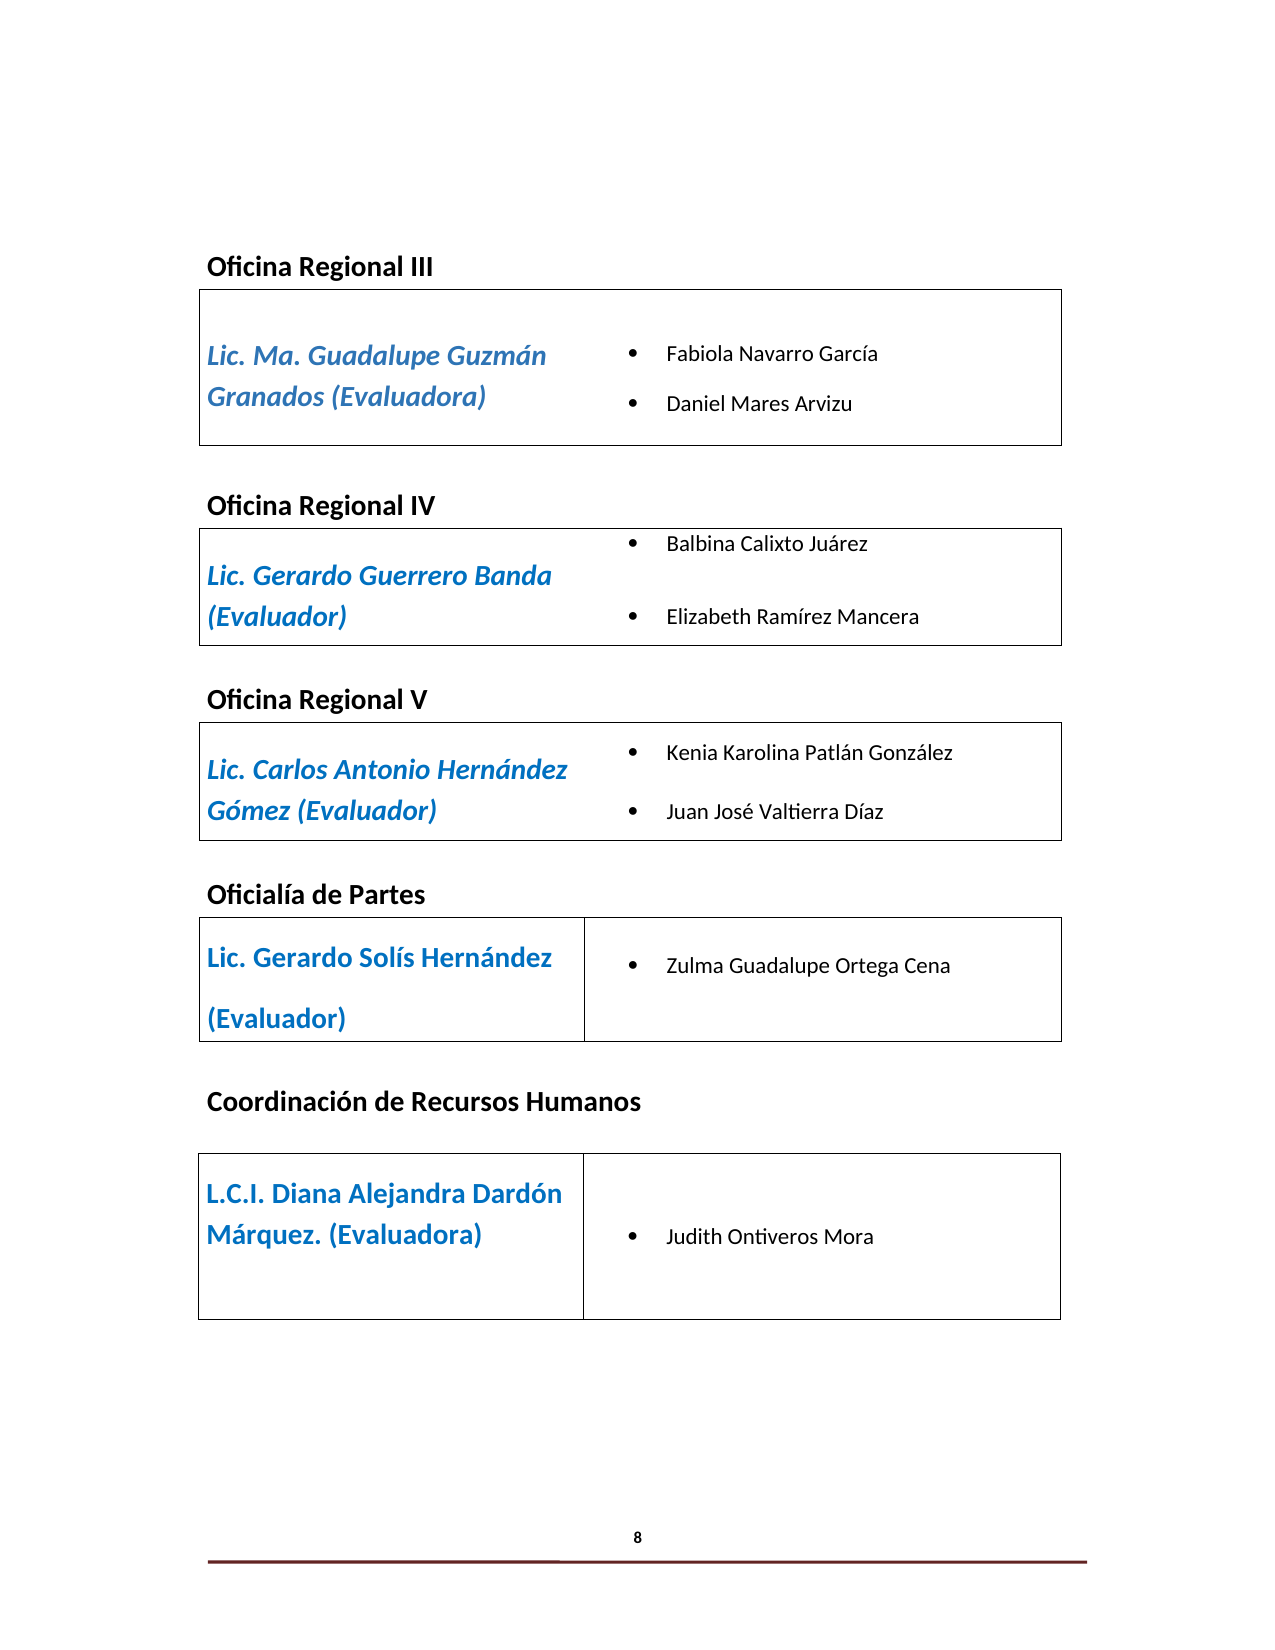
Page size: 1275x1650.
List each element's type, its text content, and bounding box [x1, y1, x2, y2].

table_header Judith Ontiveros Mora [584, 1154, 1060, 1319]
table_header L.C.I. Diana Alejandra Dardón Márquez. (Evaluadora) [199, 1154, 583, 1319]
table_cell Elizabeth Ramírez Mancera [584, 586, 1061, 645]
text Oficina Regional IV [207, 487, 1068, 522]
table_header Balbina Calixto Juárez [584, 529, 1061, 586]
table_header Lic. Gerardo Solís Hernández (Evaluador) [200, 918, 584, 1041]
text Oficina Regional V [207, 681, 1068, 717]
table_header Lic. Gerardo Guerrero Banda (Evaluador) [200, 529, 584, 645]
table_header Kenia Karolina Patlán González [584, 723, 1061, 781]
table_cell Juan José Valtierra Díaz [584, 781, 1061, 840]
table_cell Daniel Mares Arvizu [584, 367, 1061, 445]
text Oficina Regional III [207, 248, 1068, 284]
text Coordinación de Recursos Humanos [207, 1083, 1068, 1118]
table_header Lic. Carlos Antonio Hernández Gómez (Evaluador) [200, 723, 584, 840]
table_header Lic. Ma. Guadalupe Guzmán Granados (Evaluadora) [200, 290, 584, 445]
text Oficialía de Partes [207, 876, 1068, 912]
table_header Zulma Guadalupe Ortega Cena [585, 918, 1061, 1041]
table_header Fabiola Navarro García [584, 290, 1061, 367]
